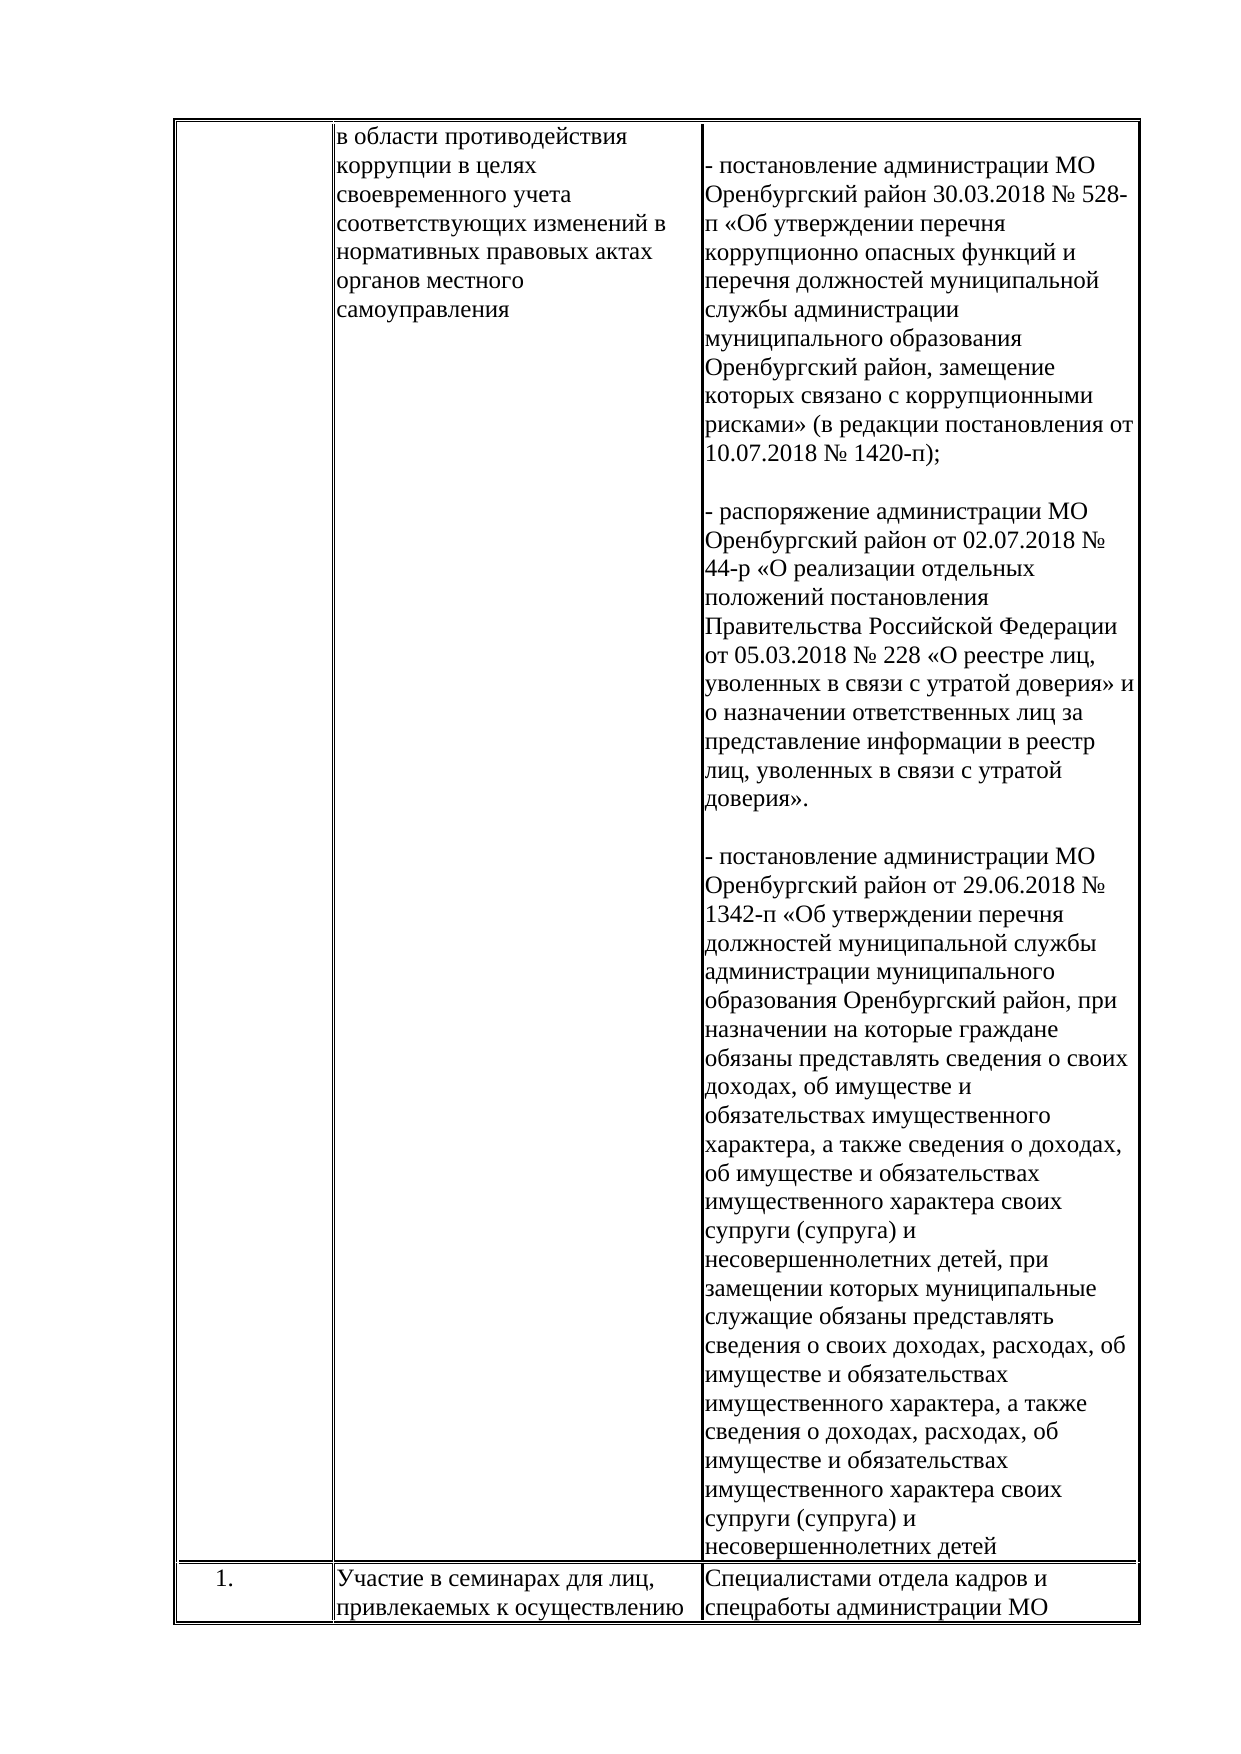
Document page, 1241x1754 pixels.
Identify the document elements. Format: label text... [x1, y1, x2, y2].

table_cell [334, 1564, 702, 1621]
table_cell [177, 122, 334, 1560]
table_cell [334, 122, 702, 1560]
table_cell [177, 1560, 334, 1621]
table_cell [702, 1560, 1139, 1621]
